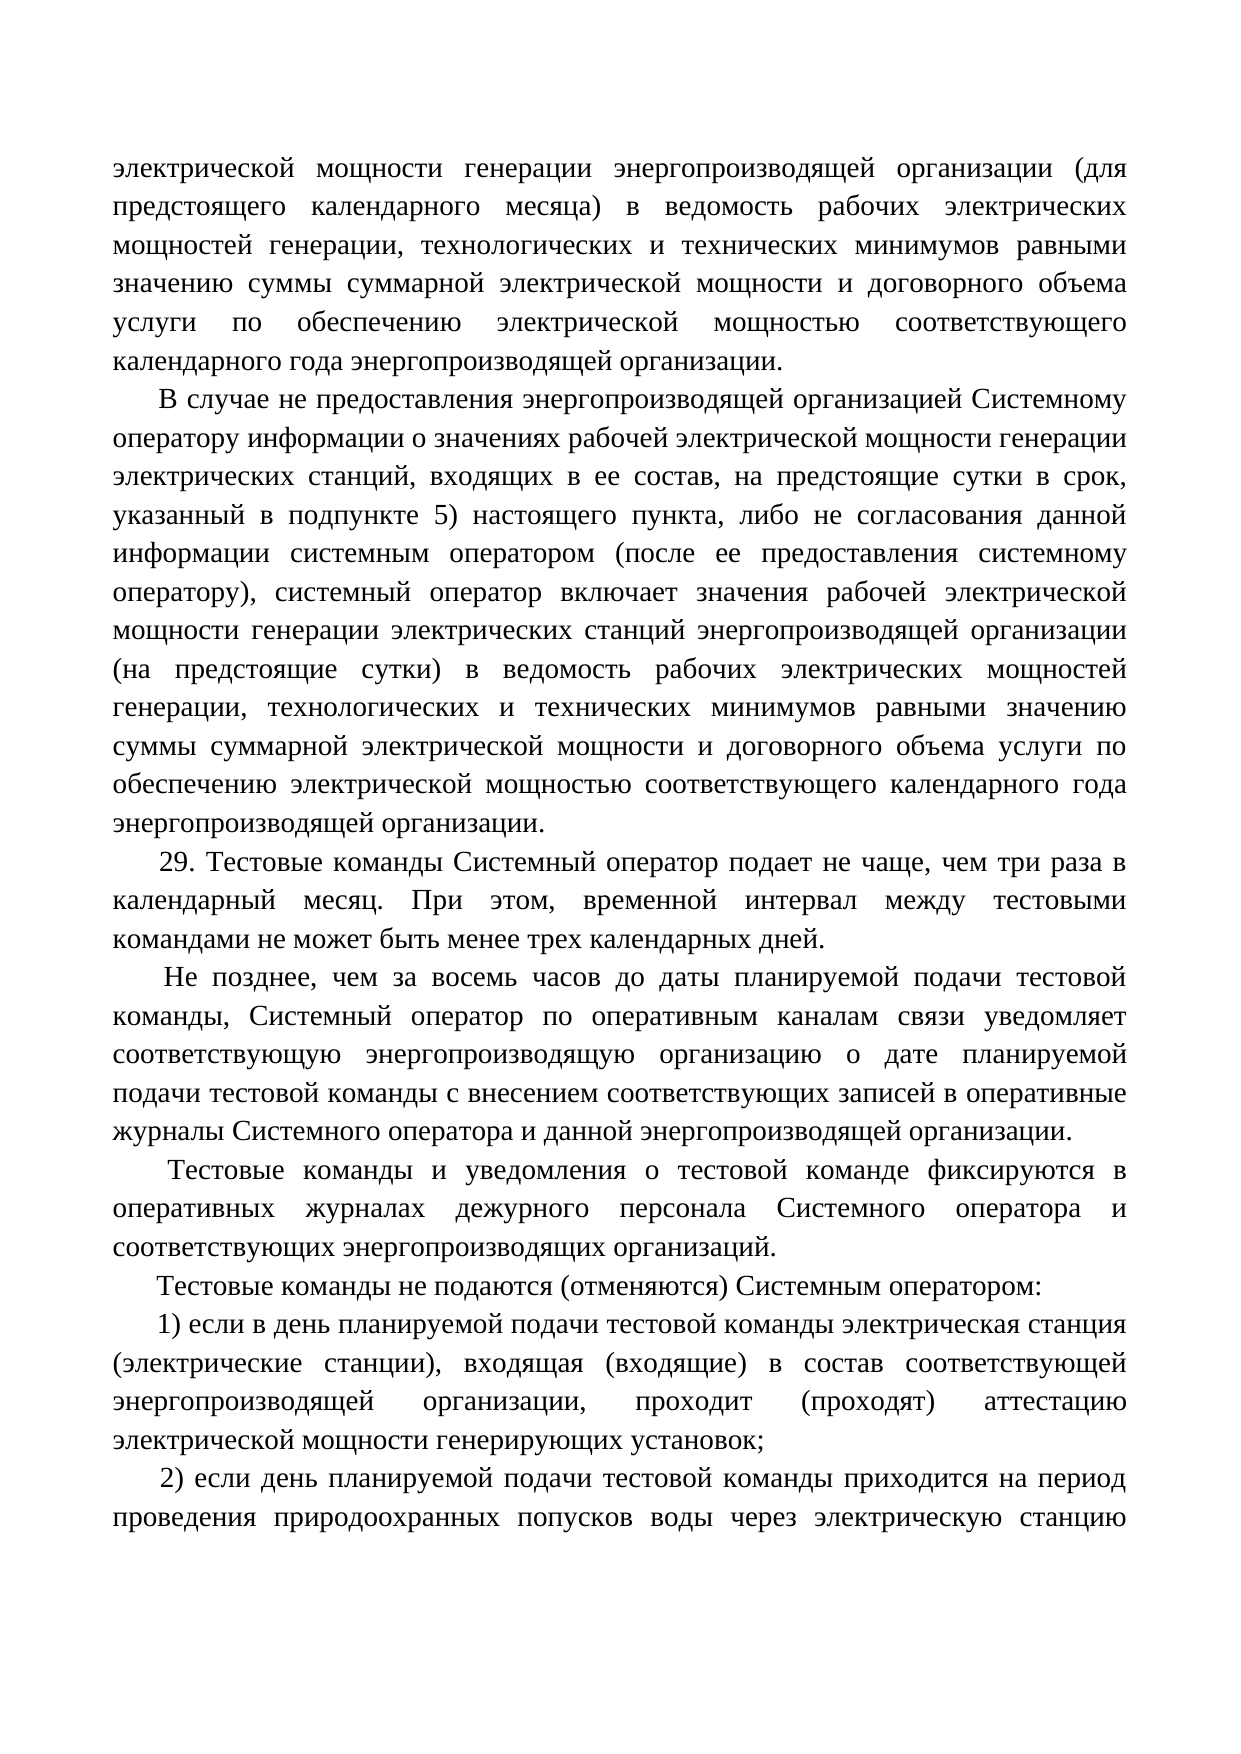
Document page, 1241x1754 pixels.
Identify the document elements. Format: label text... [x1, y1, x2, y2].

text 29. Тестовые команды Системный оператор подает не чаще, чем три раза в календарный месяц. При этом, временной интервал между тестовыми командами не может быть менее трех календарных дней. [112, 844, 1128, 954]
text 1) если в день планируемой подачи тестовой команды электрическая станция (электрические станции), входящая (входящие) в состав соответствующей энергопроизводящей организации, проходит (проходят) аттестацию электрической мощности генерирующих установок; [112, 1306, 1128, 1455]
text Тестовые команды и уведомления о тестовой команде фиксируются в оперативных журналах дежурного персонала Системного оператора и соответствующих энергопроизводящих организаций. [112, 1152, 1128, 1263]
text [112, 150, 1128, 376]
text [112, 1460, 1128, 1532]
text Не позднее, чем за восемь часов до даты планируемой подачи тестовой команды, Системный оператор по оперативным каналам связи уведомляет соответствующую энергопроизводящую организацию о дате планируемой подачи тестовой команды с внесением соответствующих записей в оперативные журналы Системного оператора и данной энергопроизводящей организации. [112, 959, 1128, 1147]
text В случае не предоставления энергопроизводящей организацией Системному оператору информации о значениях рабочей электрической мощности генерации электрических станций, входящих в ее состав, на предстоящие сутки в срок, указанный в подпункте 5) настоящего пункта, либо не согласования данной информации системным оператором (после ее предоставления системному оператору), системный оператор включает значения рабочей электрической мощности генерации электрических станций энергопроизводящей организации (на предстоящие сутки) в ведомость рабочих электрических мощностей генерации, технологических и технических минимумов равными значению суммы суммарной электрической мощности и договорного объема услуги по обеспечению электрической мощностью соответствующего календарного года энергопроизводящей организации. [112, 381, 1128, 839]
text Тестовые команды не подаются (отменяются) Системным оператором: [112, 1268, 1128, 1301]
